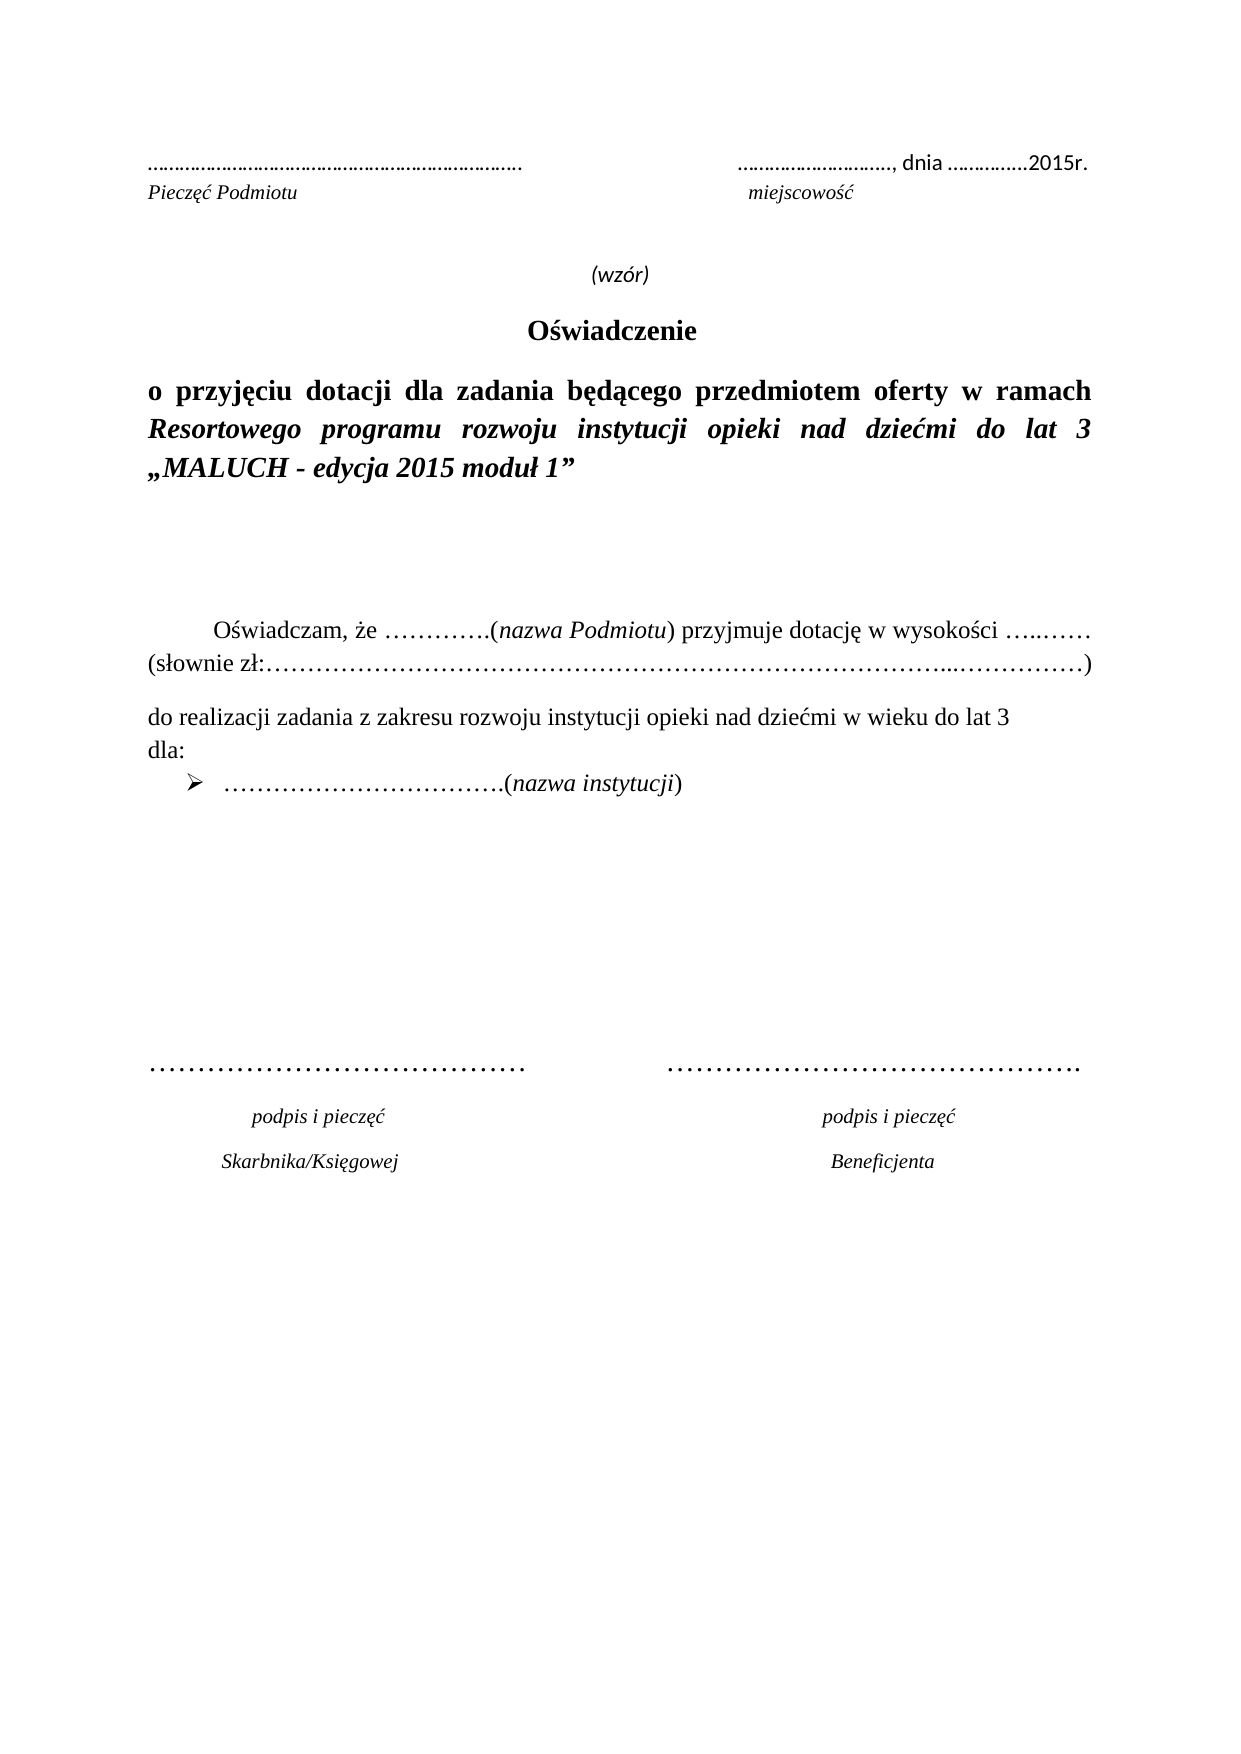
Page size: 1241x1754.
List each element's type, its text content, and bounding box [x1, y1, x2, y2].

text Pieczęć Podmiotu miejscowość [148, 180, 1093, 204]
list dla: [148, 735, 1093, 764]
text Oświadczam, że ………….(nazwa Podmiotu) przyjmuje dotację w wysokości …..…… (słownie zł:………………………………………………………………………...……………) [148, 615, 1093, 677]
text (wzór) [148, 260, 1093, 288]
text podpis i pieczęć podpis i pieczęć [148, 1104, 1093, 1128]
list …………………………….(nazwa instytucji) [185, 768, 1093, 797]
text …………………………………………………………….. ……………………….., dnia …………...2015r. [148, 148, 1093, 176]
text o przyjęciu dotacji dla zadania będącego przedmiotem oferty w ramach Resortowego programu rozwoju instytucji opieki nad dziećmi do lat 3 „MALUCH - edycja 2015 moduł 1” [148, 373, 1093, 483]
text ………………………………… ……………………………………. [148, 1044, 1093, 1078]
text Skarbnika/Księgowej Beneficjenta [221, 1148, 1093, 1173]
list do realizacji zadania z zakresu rozwoju instytucji opieki nad dziećmi w wieku do lat 3 [148, 702, 1093, 731]
text Oświadczenie [148, 313, 1093, 347]
